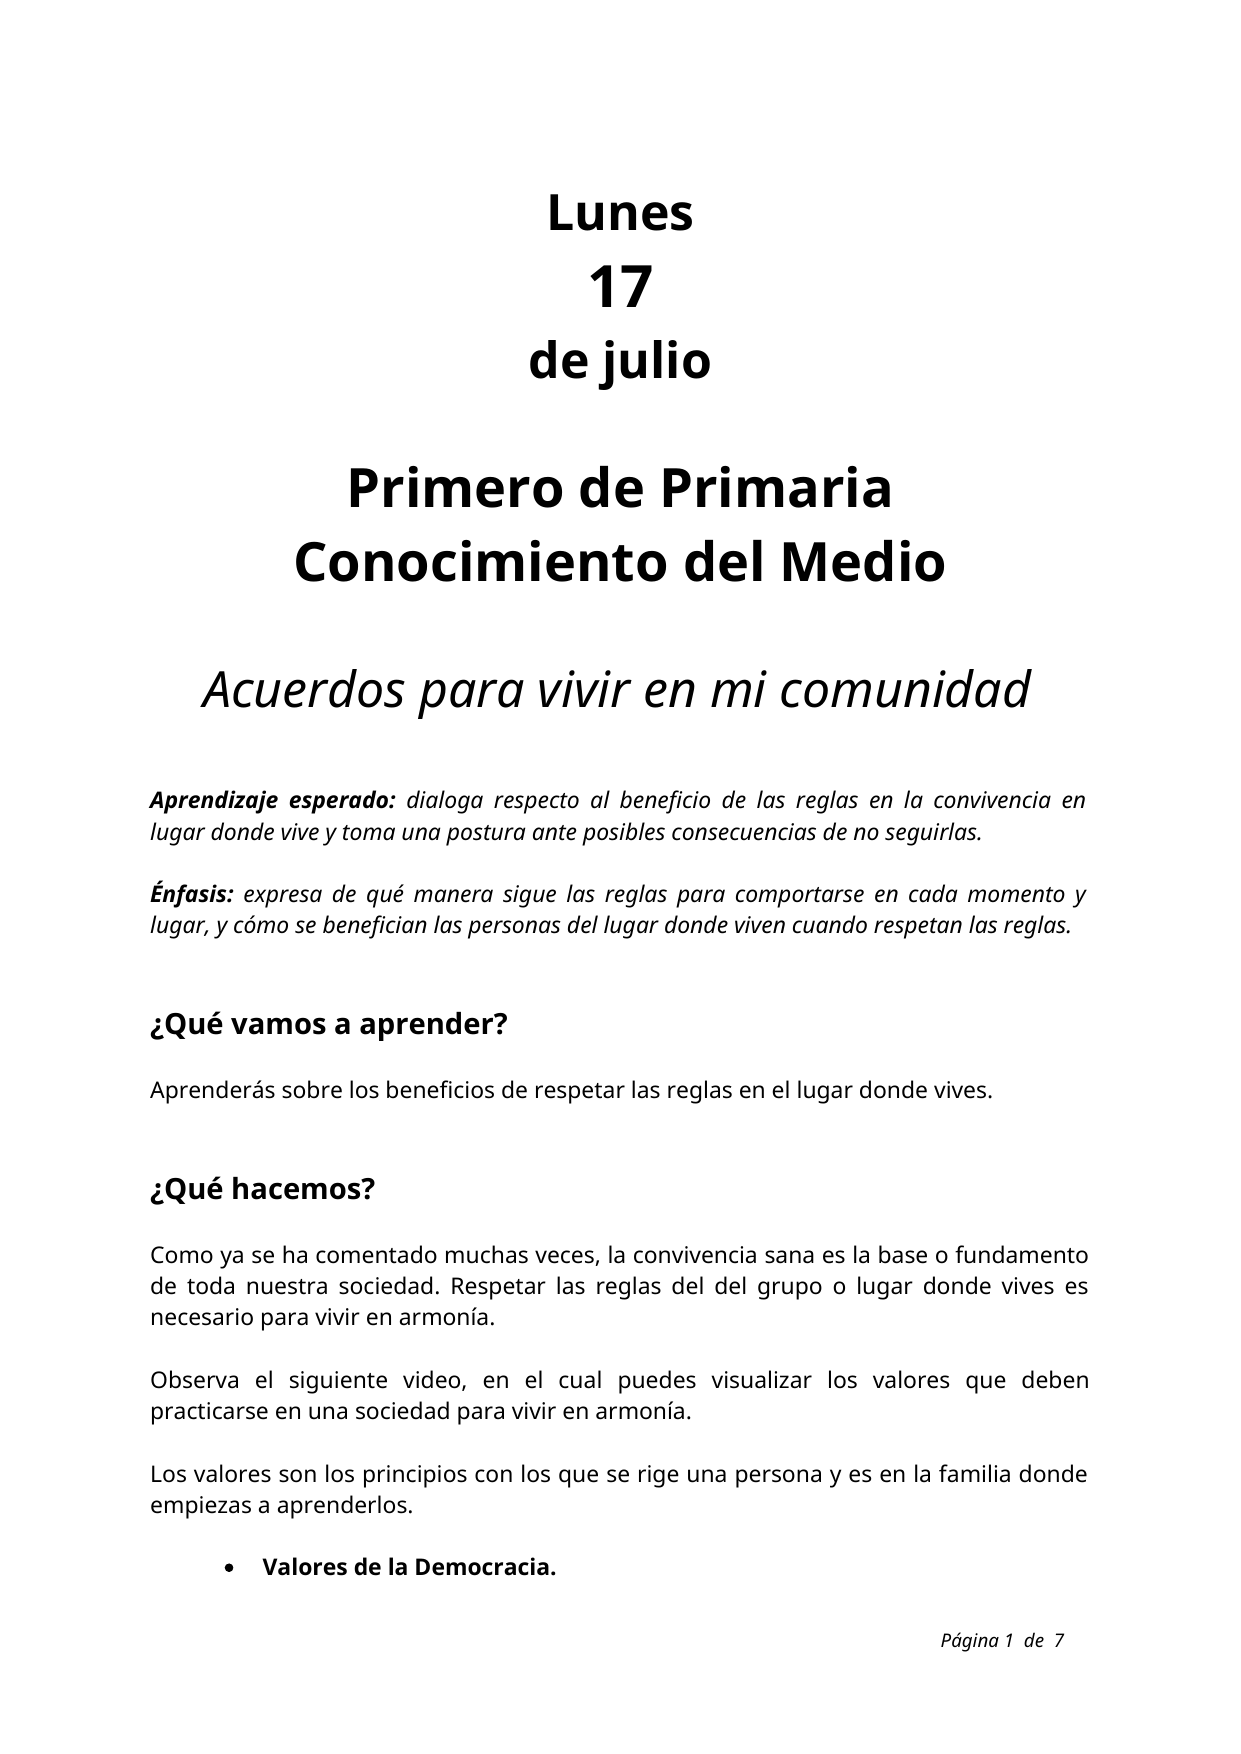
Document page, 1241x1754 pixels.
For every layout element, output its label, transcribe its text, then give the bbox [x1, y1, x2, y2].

text Aprendizaje esperado: dialoga respecto al beneficio de las reglas en la convivencia en lugar donde vive y toma una postura ante posibles consecuencias de no seguirlas. [150, 784, 1090, 847]
text Aprenderás sobre los beneficios de respetar las reglas en el lugar donde vives. [150, 1074, 1090, 1105]
text Primero de Primaria [150, 449, 1090, 523]
text Acuerdos para vivir en mi comunidad [150, 654, 1090, 722]
text Como ya se ha comentado muchas veces, la convivencia sana es la base o fundamento de toda nuestra sociedad. Respetar las reglas del del grupo o lugar donde vives es necesario para vivir en armonía. [150, 1239, 1090, 1333]
text Observa el siguiente video, en el cual puedes visualizar los valores que deben practicarse en una sociedad para vivir en armonía. [150, 1364, 1090, 1426]
text Lunes [150, 177, 1090, 245]
text 17 [150, 245, 1090, 325]
text de julio [150, 325, 1090, 393]
text Los valores son los principios con los que se rige una persona y es en la familia donde empiezas a aprenderlos. [150, 1458, 1090, 1520]
text ¿Qué hacemos? [150, 1168, 1090, 1208]
text Conocimiento del Medio [150, 523, 1090, 597]
text Énfasis: expresa de qué manera sigue las reglas para comportarse en cada momento y lugar, y cómo se benefician las personas del lugar donde viven cuando respetan las reglas. [150, 878, 1090, 941]
list Valores de la Democracia. [225, 1551, 1090, 1583]
text ¿Qué vamos a aprender? [150, 1003, 1090, 1043]
